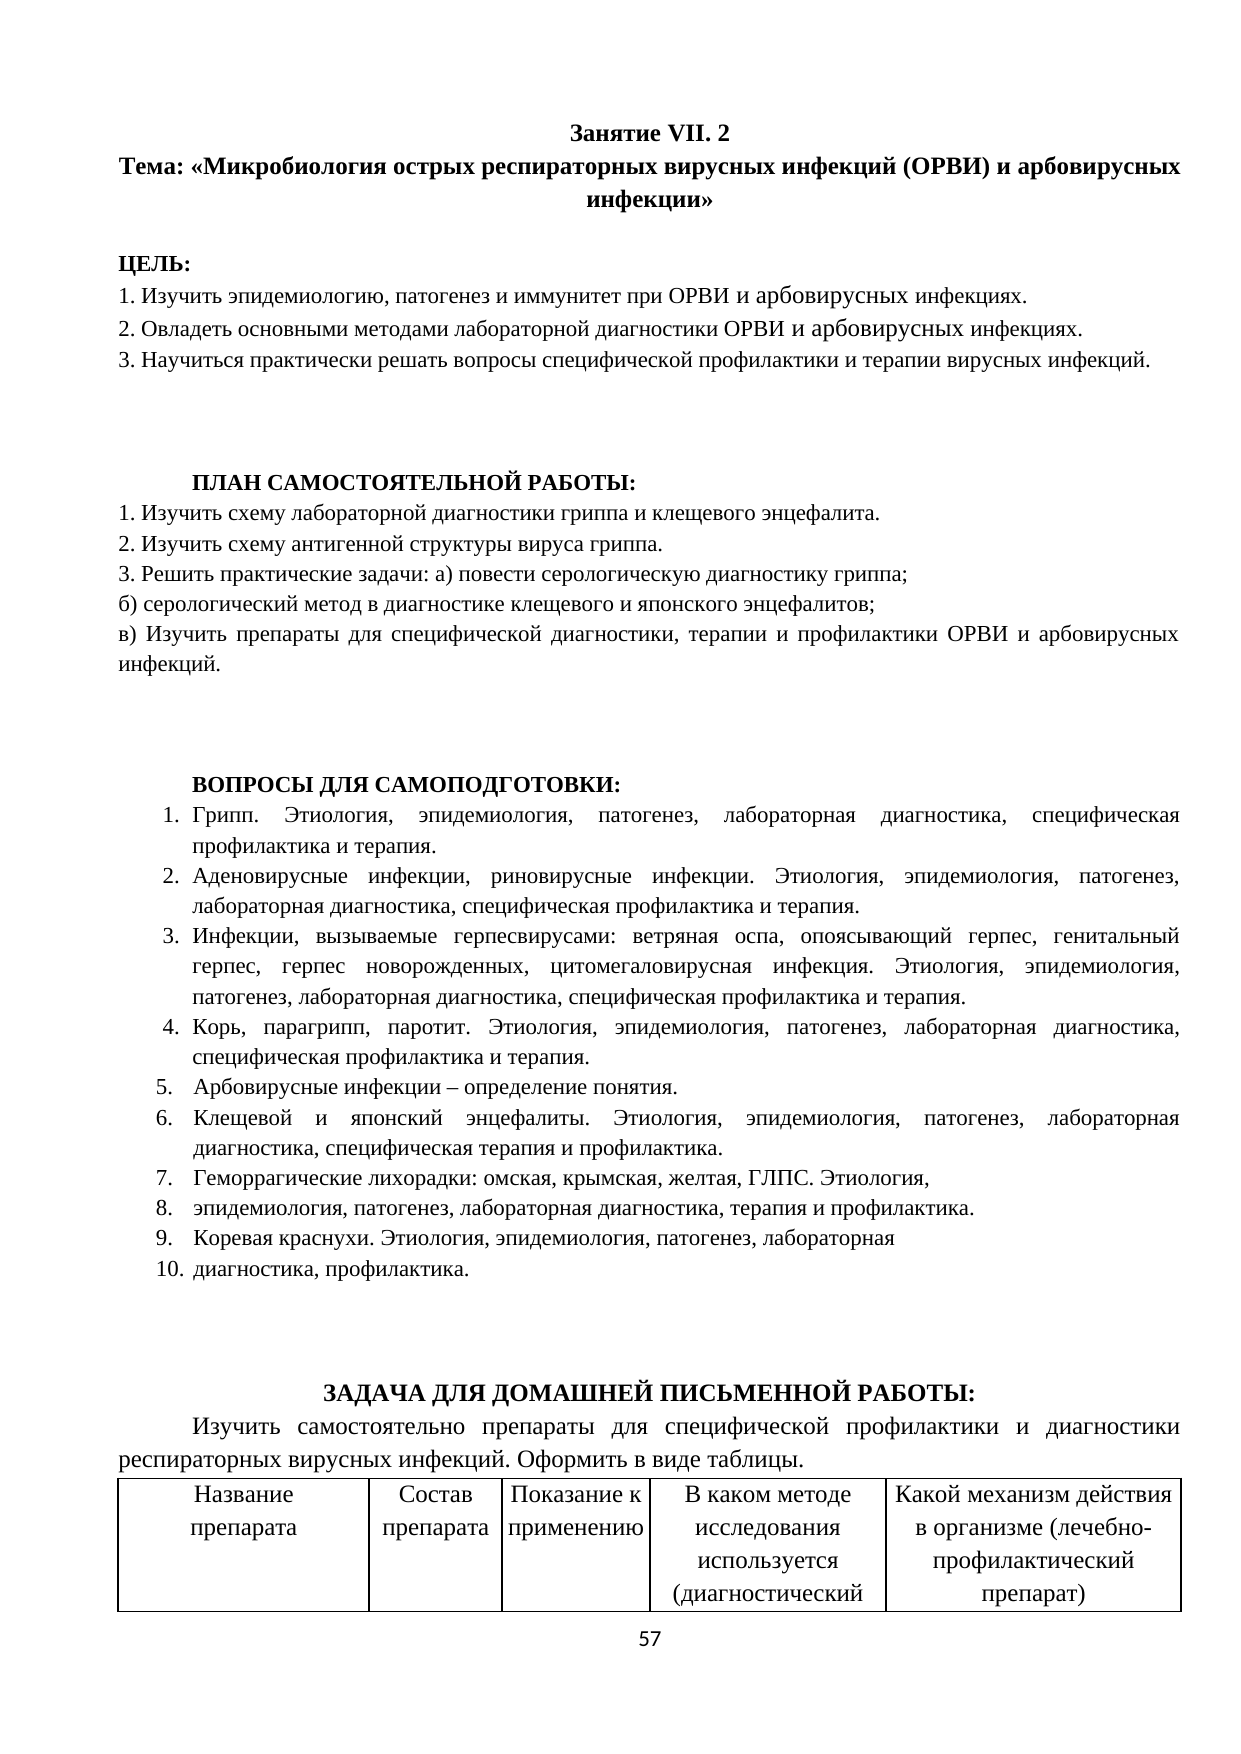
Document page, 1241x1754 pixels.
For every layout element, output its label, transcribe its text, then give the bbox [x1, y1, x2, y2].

subtitle Изучить самостоятельно препараты для специфической профилактики и диагностики респираторных вирусных инфекций. Оформить в виде таблицы. [118, 1411, 1181, 1473]
text 2. Овладеть основными методами лабораторной диагностики ОРВИ и арбовирусных инфекциях. [118, 313, 1181, 342]
text 2. Изучить схему антигенной структуры вируса гриппа. [118, 530, 1181, 556]
text ЦЕЛЬ: [118, 250, 1181, 277]
list Геморрагические лихорадки: омская, крымская, желтая, ГЛПС. Этиология, [156, 1164, 1181, 1190]
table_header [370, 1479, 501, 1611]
text ВОПРОСЫ ДЛЯ САМОПОДГОТОВКИ: [118, 771, 1181, 798]
text Занятие VII. 2 [118, 118, 1181, 147]
text ЗАДАЧА ДЛЯ ДОМАШНЕЙ ПИСЬМЕННОЙ РАБОТЫ: [118, 1378, 1181, 1407]
text б) серологический метод в диагностике клещевого и японского энцефалитов; [118, 590, 1181, 616]
list Грипп. Этиология, эпидемиология, патогенез, лабораторная диагностика, специфическая профилактика и терапия. [162, 802, 1181, 858]
text ПЛАН САМОСТОЯТЕЛЬНОЙ РАБОТЫ: [118, 469, 1181, 496]
list Клещевой и японский энцефалиты. Этиология, эпидемиология, патогенез, лабораторная диагностика, специфическая терапия и профилактика. [156, 1104, 1181, 1160]
list эпидемиология, патогенез, лабораторная диагностика, терапия и профилактика. [156, 1194, 1181, 1221]
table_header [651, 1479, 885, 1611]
text Тема: «Микробиология острых респираторных вирусных инфекций (ОРВИ) и арбовирусных инфекции» [118, 151, 1181, 213]
text 1. Изучить схему лабораторной диагностики гриппа и клещевого энцефалита. [118, 499, 1181, 526]
list Инфекции, вызываемые герпесвирусами: ветряная оспа, опоясывающий герпес, генитальный герпес, герпес новорожденных, цитомегаловирусная инфекция. Этиология, эпидемиология, патогенез, лабораторная диагностика, специфическая профилактика и терапия. [162, 922, 1181, 1009]
list Корь, парагрипп, паротит. Этиология, эпидемиология, патогенез, лабораторная диагностика, специфическая профилактика и терапия. [162, 1013, 1181, 1069]
list Арбовирусные инфекции – определение понятия. [156, 1073, 1181, 1100]
list Аденовирусные инфекции, риновирусные инфекции. Этиология, эпидемиология, патогенез, лабораторная диагностика, специфическая профилактика и терапия. [162, 862, 1181, 918]
list Коревая краснухи. Этиология, эпидемиология, патогенез, лабораторная [156, 1224, 1181, 1251]
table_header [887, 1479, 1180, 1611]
text 1. Изучить эпидемиологию, патогенез и иммунитет при ОРВИ и арбовирусных инфекциях. [118, 280, 1181, 309]
text в) Изучить препараты для специфической диагностики, терапии и профилактики ОРВИ и арбовирусных инфекций. [118, 620, 1181, 677]
text 3. Решить практические задачи: а) повести серологическую диагностику гриппа; [118, 560, 1181, 586]
list диагностика, профилактика. [156, 1255, 1181, 1281]
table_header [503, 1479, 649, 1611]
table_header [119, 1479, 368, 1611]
text 3. Научиться практически решать вопросы специфической профилактики и терапии вирусных инфекций. [118, 346, 1181, 373]
